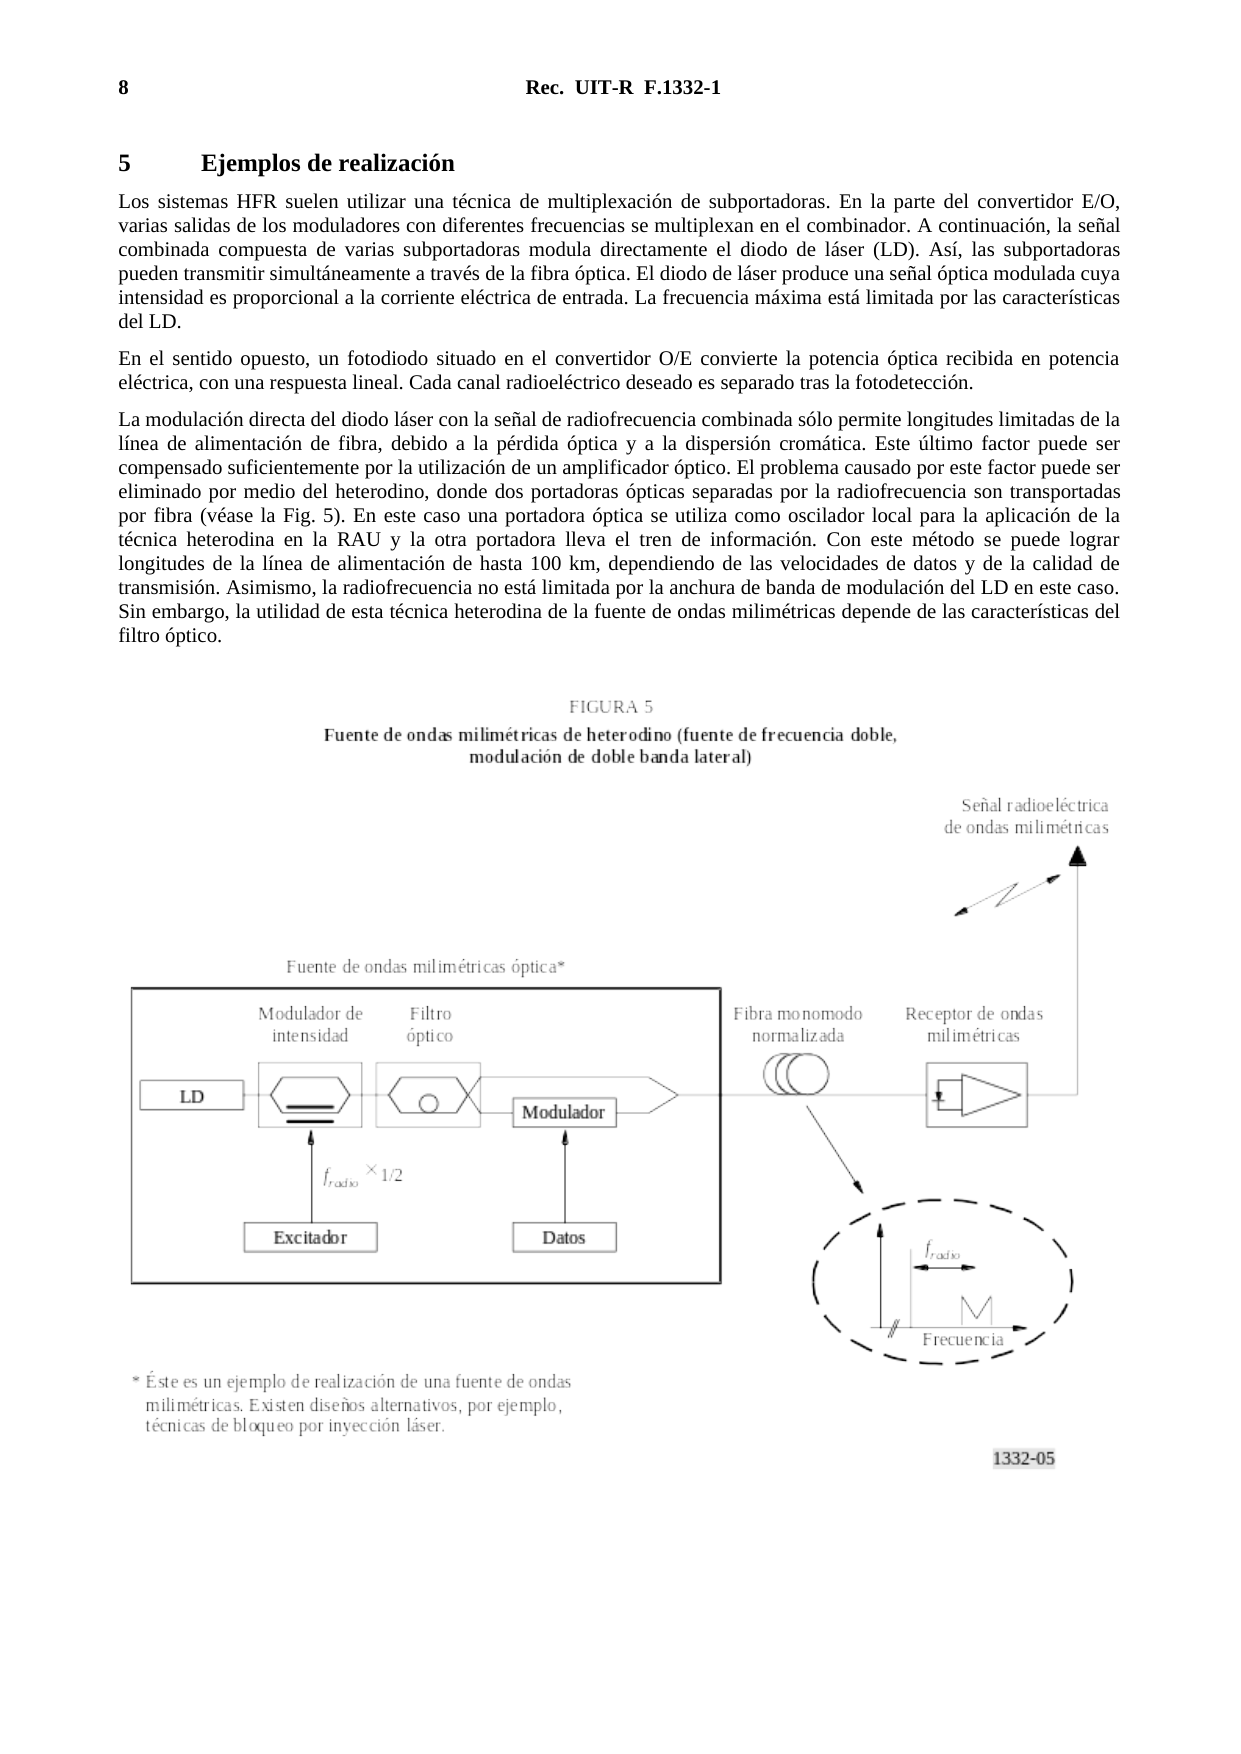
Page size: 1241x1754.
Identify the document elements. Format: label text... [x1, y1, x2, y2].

text Los sistemas HFR suelen utilizar una técnica de multiplexación de subportadoras. En la parte del convertidor E/O, varias salidas de los moduladores con diferentes frecuencias se multiplexan en el combinador. A continuación, la señal combinada compuesta de varias subportadoras modula directamente el diodo de láser (LD). Así, las subportadoras pueden transmitir simultáneamente a través de la fibra óptica. El diodo de láser produce una señal óptica modulada cuya intensidad es proporcional a la corriente eléctrica de entrada. La frecuencia máxima está limitada por las características del LD. [118, 189, 1122, 333]
text En el sentido opuesto, un fotodiodo situado en el convertidor O/E convierte la potencia óptica recibida en potencia eléctrica, con una respuesta lineal. Cada canal radioeléctrico deseado es separado tras la fotodetección. [118, 346, 1122, 394]
subtitle 5 Ejemplos de realización [118, 148, 1122, 176]
text La modulación directa del diodo láser con la señal de radiofrecuencia combinada sólo permite longitudes limitadas de la línea de alimentación de fibra, debido a la pérdida óptica y a la dispersión cromática. Este último factor puede ser compensado suficientemente por la utilización de un amplificador óptico. El problema causado por este factor puede ser eliminado por medio del heterodino, donde dos portadoras ópticas separadas por la radiofrecuencia son transportadas por fibra (véase la Fig. 5). En este caso una portadora óptica se utiliza como oscilador local para la aplicación de la técnica heterodina en la RAU y la otra portadora lleva el tren de información. Con este método se puede lograr longitudes de la línea de alimentación de hasta 100 km, dependiendo de las velocidades de datos y de la calidad de transmisión. Asimismo, la radiofrecuencia no está limitada por la anchura de banda de modulación del LD en este caso. Sin embargo, la utilidad de esta técnica heterodina de la fuente de ondas milimétricas depende de las características del filtro óptico. [118, 406, 1122, 647]
